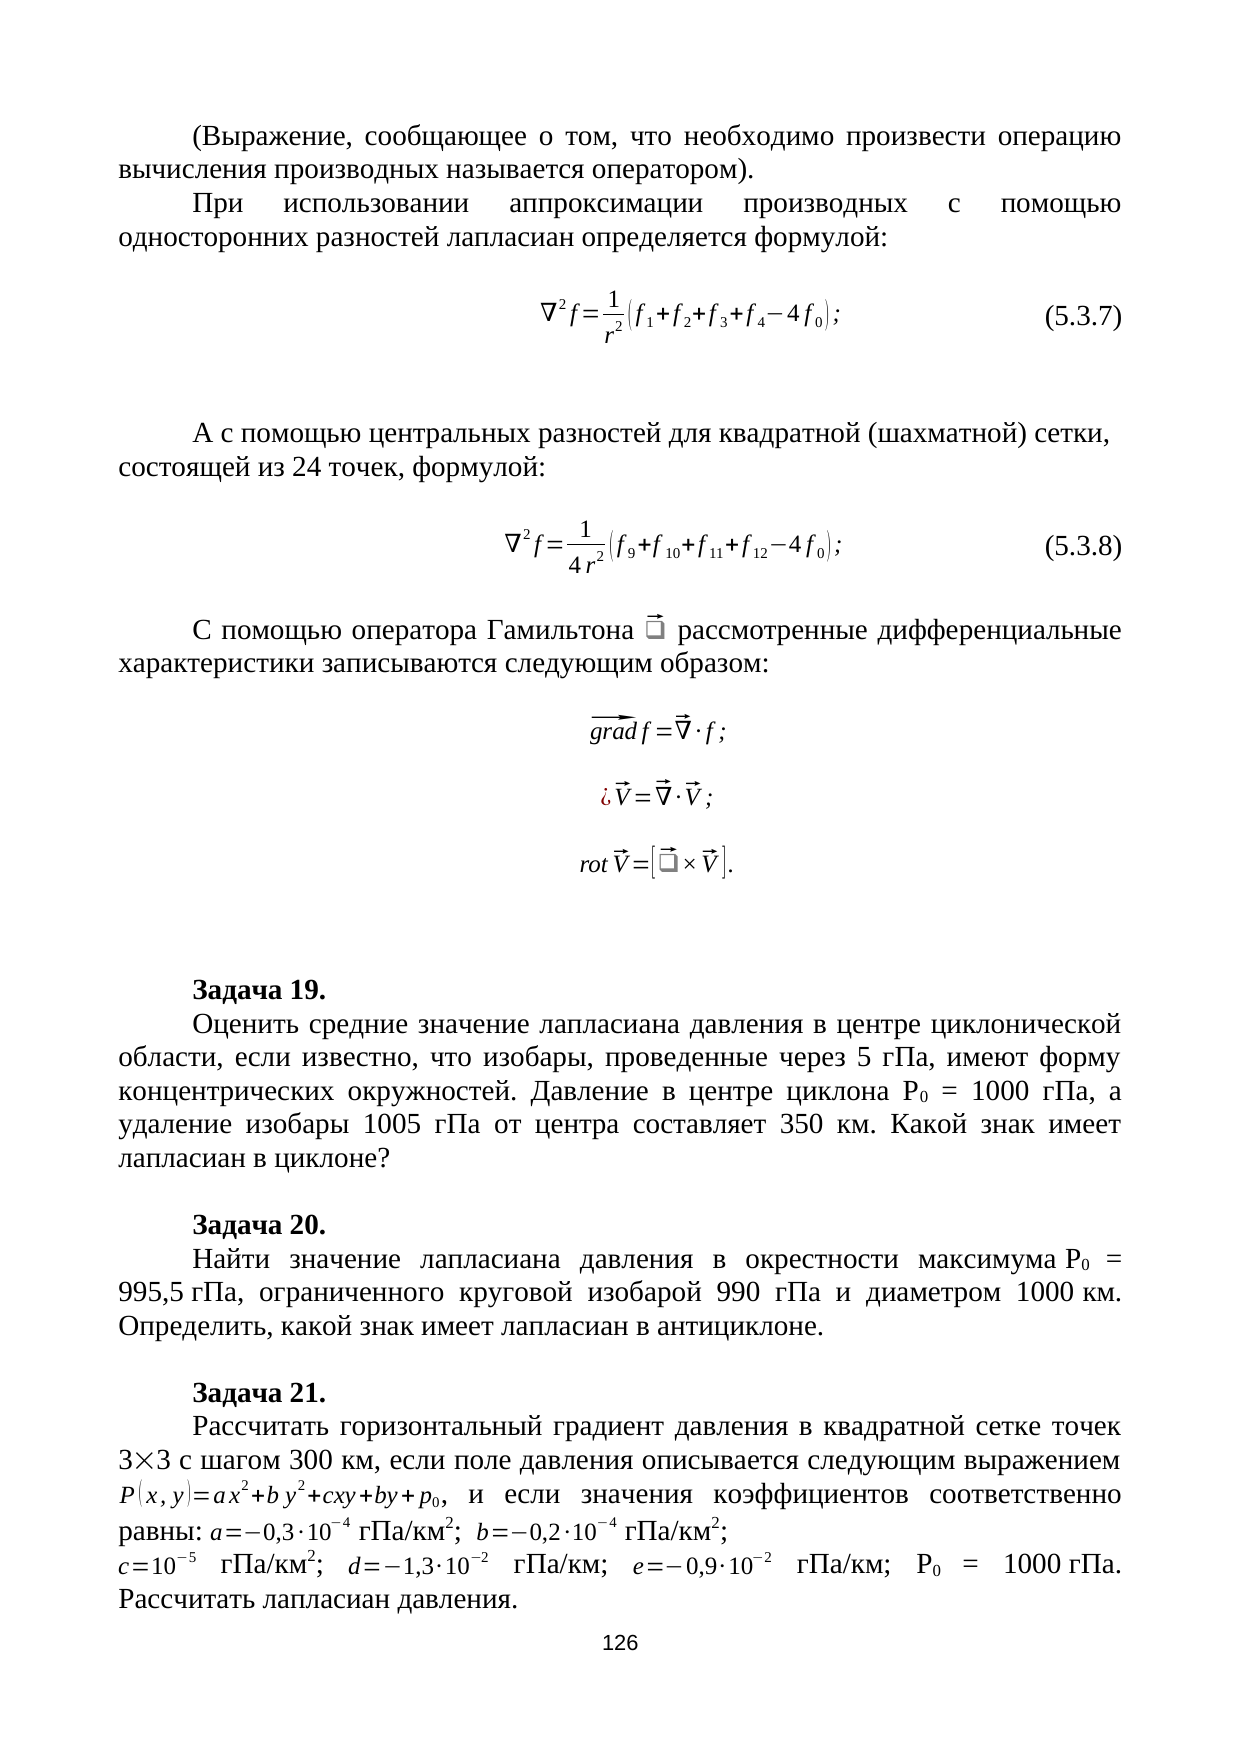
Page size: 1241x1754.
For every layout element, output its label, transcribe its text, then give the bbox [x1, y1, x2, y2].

text (5.3.7) [274, 286, 1122, 348]
text гПа/км2; гПа/км; гПа/км; Р0 = 1000 гПа. Рассчитать лапласиан давления. [118, 1546, 1122, 1615]
text А с помощью центральных разностей для квадратной (шахматной) сетки, состоящей из 24 точек, формулой: [118, 415, 1122, 482]
text Задача 20. [118, 1207, 1122, 1241]
text Рассчитать горизонтальный градиент давления в квадратной сетке точек 33 с шагом 300 км, если поле давления описывается следующим выражением , и если значения коэффициентов соответственно равны: гПа/км2; гПа/км2; [118, 1408, 1122, 1546]
text При использовании аппроксимации производных с помощью односторонних разностей лапласиан определяется формулой: [118, 185, 1122, 252]
text (Выражение, сообщающее о том, что необходимо произвести операцию вычисления производных называется оператором). [118, 118, 1122, 185]
text Найти значение лапласиана давления в окрестности максимума Р0 = 995,5 гПа, ограниченного круговой изобарой 990 гПа и диаметром 1000 км. Определить, какой знак имеет лапласиан в антициклоне. [118, 1241, 1122, 1341]
list С помощью оператора Гамильтона рассмотренные дифференциальные характеристики записываются следующим образом: [118, 612, 1122, 679]
text Задача 21. [118, 1375, 1122, 1408]
text Задача 19. [118, 972, 1122, 1006]
list (5.3.8) [118, 516, 1122, 578]
text Оценить средние значение лапласиана давления в центре циклонической области, если известно, что изобары, проведенные через 5 гПа, имеют форму концентрических окружностей. Давление в центре циклона Р0 = 1000 гПа, а удаление изобары 1005 гПа от центра составляет 350 км. Какой знак имеет лапласиан в циклоне? [118, 1006, 1122, 1174]
